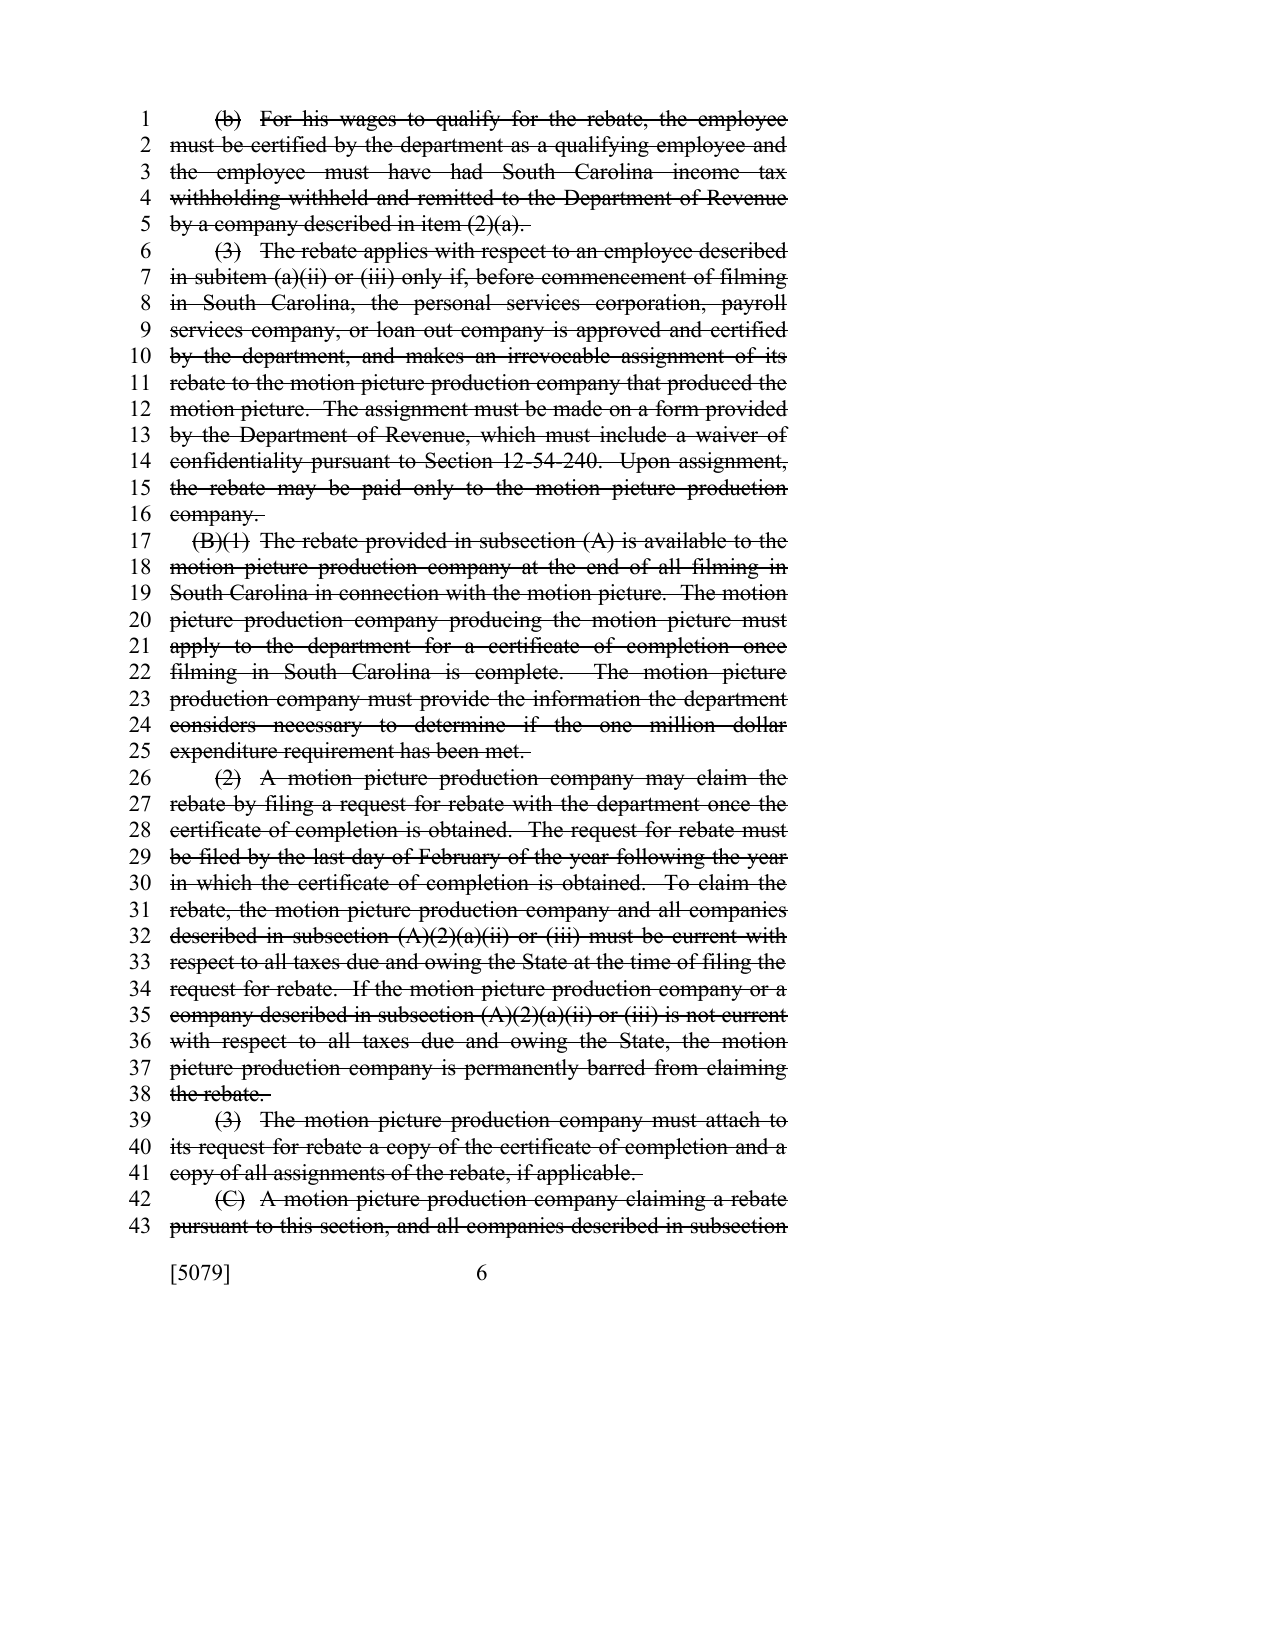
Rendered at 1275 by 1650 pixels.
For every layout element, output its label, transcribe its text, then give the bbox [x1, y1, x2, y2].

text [169, 1186, 787, 1226]
text (3) The motion picture production company must attach to its request for rebate a copy of the certificate of completion and a copy of all assignments of the rebate, if applicable. [169, 1148, 787, 1186]
text (3) The motion picture production company must attach to its request for rebate a copy of the certificate of completion and a copy of all assignments of the rebate, if applicable. [169, 1106, 787, 1147]
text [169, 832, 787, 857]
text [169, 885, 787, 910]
text (b) For his wages to qualify for the rebate, the employee must be certified by the department as a qualifying employee and the employee must have had South Carolina income tax withholding withheld and remitted to the Department of Revenue by a company described in item (2)(a). [169, 105, 787, 146]
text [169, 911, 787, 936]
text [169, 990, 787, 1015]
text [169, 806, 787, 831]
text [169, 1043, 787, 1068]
text (b) For his wages to qualify for the rebate, the employee must be certified by the department as a qualifying employee and the employee must have had South Carolina income tax withholding withheld and remitted to the Department of Revenue by a company described in item (2)(a). [169, 199, 787, 237]
